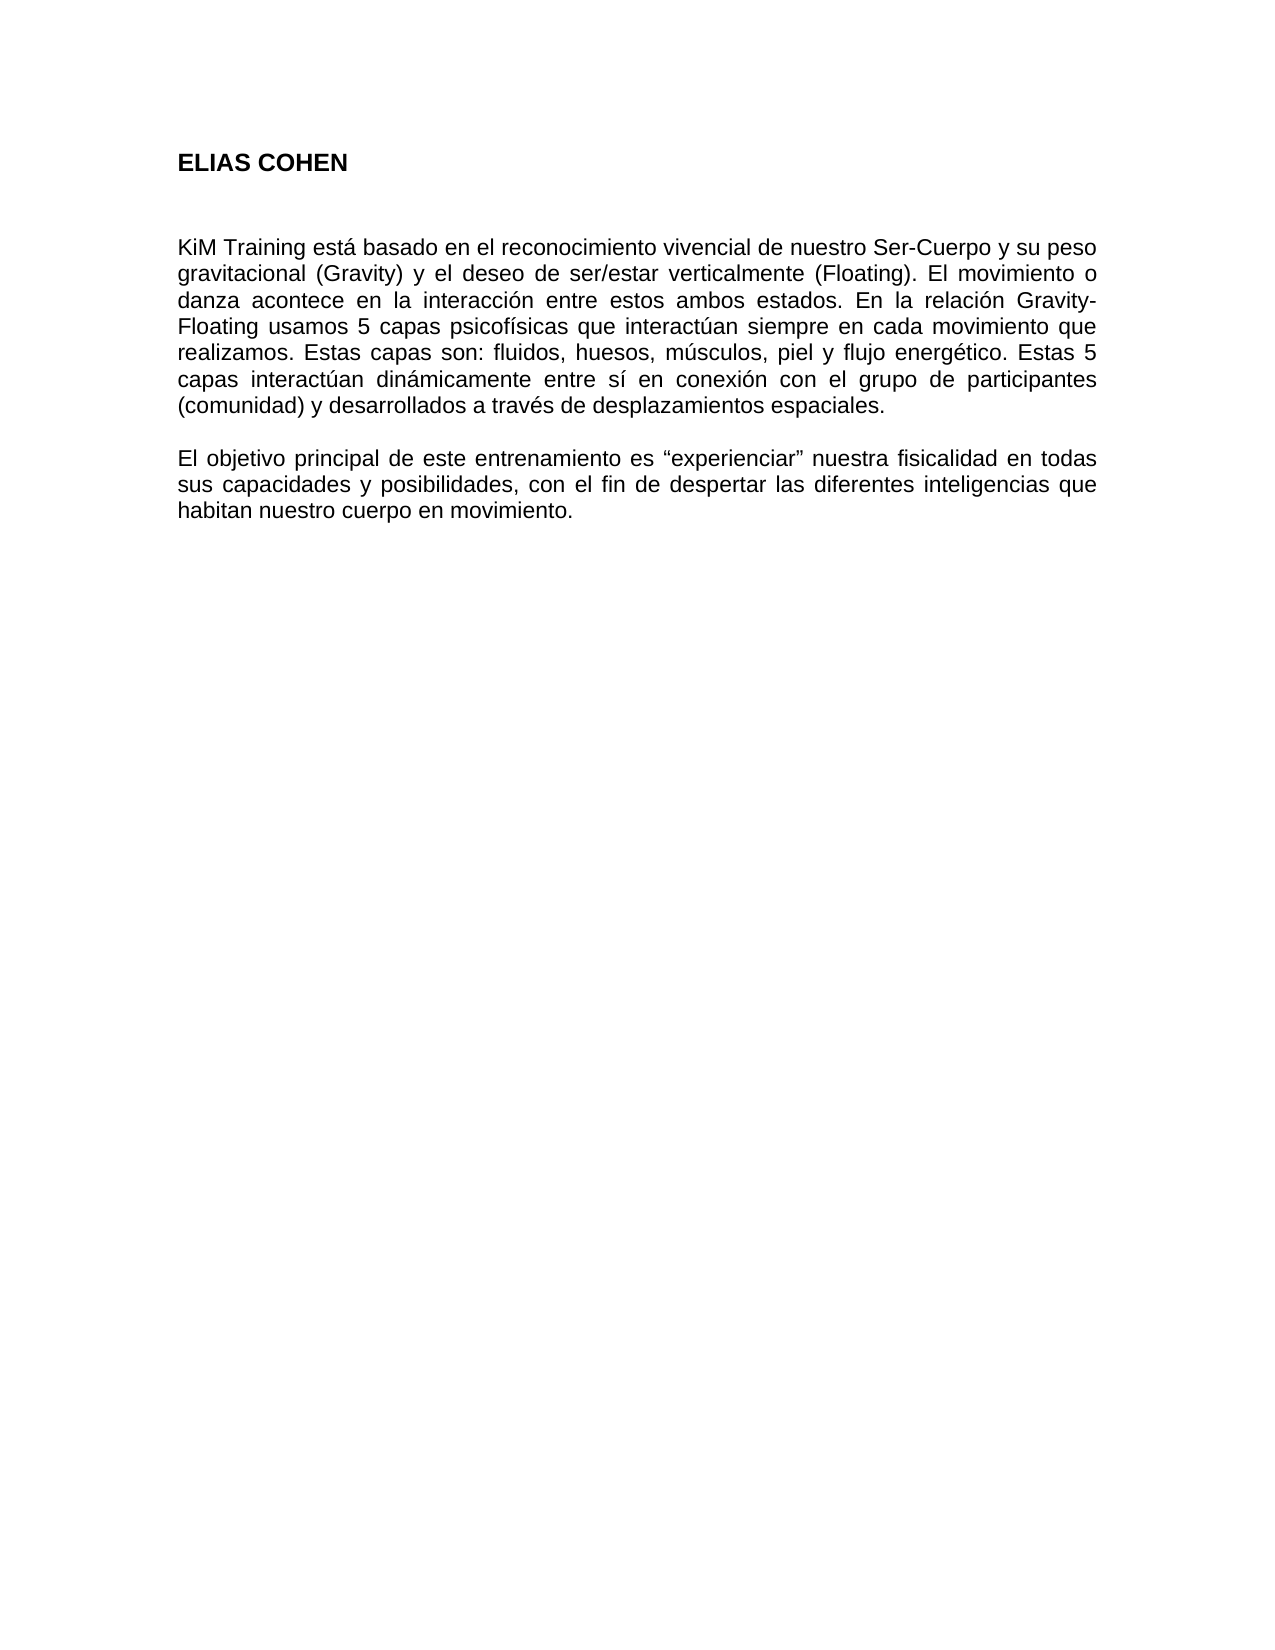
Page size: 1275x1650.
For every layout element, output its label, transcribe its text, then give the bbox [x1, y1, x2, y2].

text KiM Training está basado en el reconocimiento vivencial de nuestro Ser-Cuerpo y su peso gravitacional (Gravity) y el deseo de ser/estar verticalmente (Floating). El movimiento o danza acontece en la interacción entre estos ambos estados. En la relación Gravity-Floating usamos 5 capas psicofísicas que interactúan siempre en cada movimiento que realizamos. Estas capas son: fluidos, huesos, músculos, piel y flujo energético. Estas 5 capas interactúan dinámicamente entre sí en conexión con el grupo de participantes (comunidad) y desarrollados a través de desplazamientos espaciales. [177, 234, 1098, 418]
text ELIAS COHEN [177, 148, 1098, 176]
text El objetivo principal de este entrenamiento es “experienciar” nuestra fisicalidad en todas sus capacidades y posibilidades, con el fin de despertar las diferentes inteligencias que habitan nuestro cuerpo en movimiento. [177, 445, 1098, 524]
